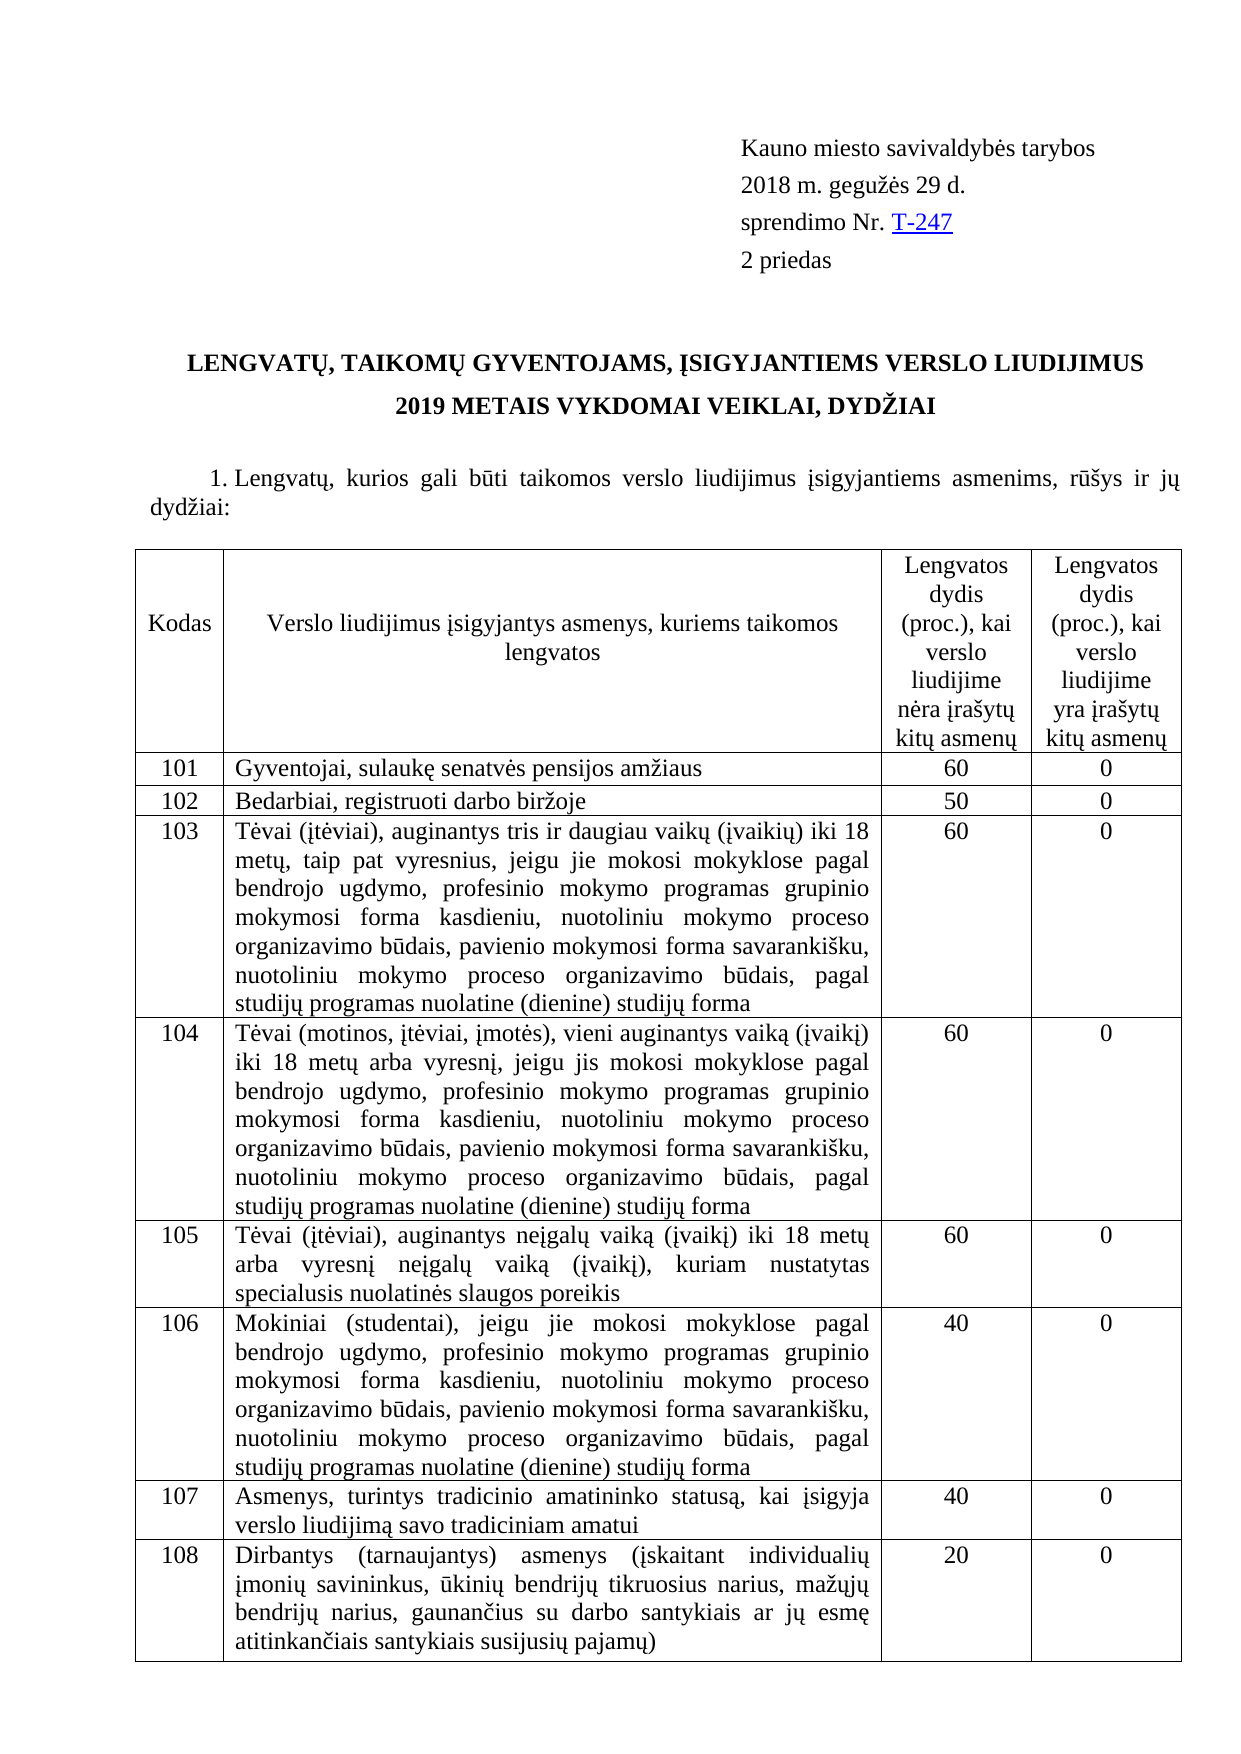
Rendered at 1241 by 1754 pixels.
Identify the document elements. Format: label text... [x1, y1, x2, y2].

table_cell 20 [882, 1540, 1031, 1661]
table_cell 60 [882, 1221, 1031, 1307]
table_cell 60 [882, 1018, 1031, 1219]
table_cell 0 [1032, 1540, 1181, 1661]
table_cell Gyventojai, sulaukę senatvės pensijos amžiaus [224, 753, 881, 785]
table_cell Bedarbiai, registruoti darbo biržoje [224, 786, 881, 815]
table_cell 50 [882, 786, 1031, 815]
table_cell 106 [136, 1308, 223, 1480]
table_cell 105 [136, 1221, 223, 1307]
table_cell 0 [1032, 1018, 1181, 1219]
text 2018 m. gegužės 29 d. [741, 170, 1181, 199]
table_cell 0 [1032, 1481, 1181, 1539]
table_header Verslo liudijimus įsigyjantys asmenys, kuriems taikomos lengvatos [224, 550, 881, 752]
text 2 priedas [741, 245, 1181, 273]
table_cell 0 [1032, 1308, 1181, 1480]
table_cell Asmenys, turintys tradicinio amatininko statusą, kai įsigyja verslo liudijimą savo tradiciniam amatui [224, 1481, 881, 1539]
table_cell 0 [1032, 786, 1181, 815]
table_cell 103 [136, 816, 223, 1017]
table_cell 60 [882, 753, 1031, 785]
table_cell Mokiniai (studentai), jeigu jie mokosi mokyklose pagal bendrojo ugdymo, profesinio mokymo programas grupinio mokymosi forma kasdieniu, nuotoliniu mokymo proceso organizavimo būdais, pavienio mokymosi forma savarankišku, nuotoliniu mokymo proceso organizavimo būdais, pagal studijų programas nuolatine (dienine) studijų forma [224, 1308, 881, 1480]
text sprendimo Nr. T-247 [741, 207, 1181, 236]
text LENGVATŲ, TAIKOMŲ GYVENTOJAMS, ĮSIGYJANTIEMS VERSLO LIUDIJIMUS 2019 METAIS VYKDOMAI VEIKLAI, DYDŽIAI [150, 348, 1181, 420]
table_cell 0 [1032, 753, 1181, 785]
table_cell 0 [1032, 816, 1181, 1017]
table_cell 40 [882, 1481, 1031, 1539]
table_header Kodas [136, 550, 223, 752]
table_cell 104 [136, 1018, 223, 1219]
table_cell Tėvai (įtėviai), auginantys neįgalų vaiką (įvaikį) iki 18 metų arba vyresnį neįgalų vaiką (įvaikį), kuriam nustatytas specialusis nuolatinės slaugos poreikis [224, 1221, 881, 1307]
table_cell Dirbantys (tarnaujantys) asmenys (įskaitant individualių įmonių savininkus, ūkinių bendrijų tikruosius narius, mažųjų bendrijų narius, gaunančius su darbo santykiais ar jų esmę atitinkančiais santykiais susijusių pajamų) [224, 1540, 881, 1661]
table_cell 60 [882, 816, 1031, 1017]
table_cell 101 [136, 753, 223, 785]
table_cell Tėvai (motinos, įtėviai, įmotės), vieni auginantys vaiką (įvaikį) iki 18 metų arba vyresnį, jeigu jis mokosi mokyklose pagal bendrojo ugdymo, profesinio mokymo programas grupinio mokymosi forma kasdieniu, nuotoliniu mokymo proceso organizavimo būdais, pavienio mokymosi forma savarankišku, nuotoliniu mokymo proceso organizavimo būdais, pagal studijų programas nuolatine (dienine) studijų forma [224, 1018, 881, 1219]
table_cell 102 [136, 786, 223, 815]
table_cell 107 [136, 1481, 223, 1539]
table_cell 0 [1032, 1221, 1181, 1307]
table_cell 40 [882, 1308, 1031, 1480]
table_cell Tėvai (įtėviai), auginantys tris ir daugiau vaikų (įvaikių) iki 18 metų, taip pat vyresnius, jeigu jie mokosi mokyklose pagal bendrojo ugdymo, profesinio mokymo programas grupinio mokymosi forma kasdieniu, nuotoliniu mokymo proceso organizavimo būdais, pavienio mokymosi forma savarankišku, nuotoliniu mokymo proceso organizavimo būdais, pagal studijų programas nuolatine (dienine) studijų forma [224, 816, 881, 1017]
text 1. Lengvatų, kurios gali būti taikomos verslo liudijimus įsigyjantiems asmenims, rūšys ir jų dydžiai: [150, 463, 1181, 521]
table_cell 108 [136, 1540, 223, 1661]
table_header Lengvatos dydis (proc.), kai verslo liudijime yra įrašytų kitų asmenų [1032, 550, 1181, 752]
text Kauno miesto savivaldybės tarybos [741, 133, 1181, 162]
table_header Lengvatos dydis (proc.), kai verslo liudijime nėra įrašytų kitų asmenų [882, 550, 1031, 752]
